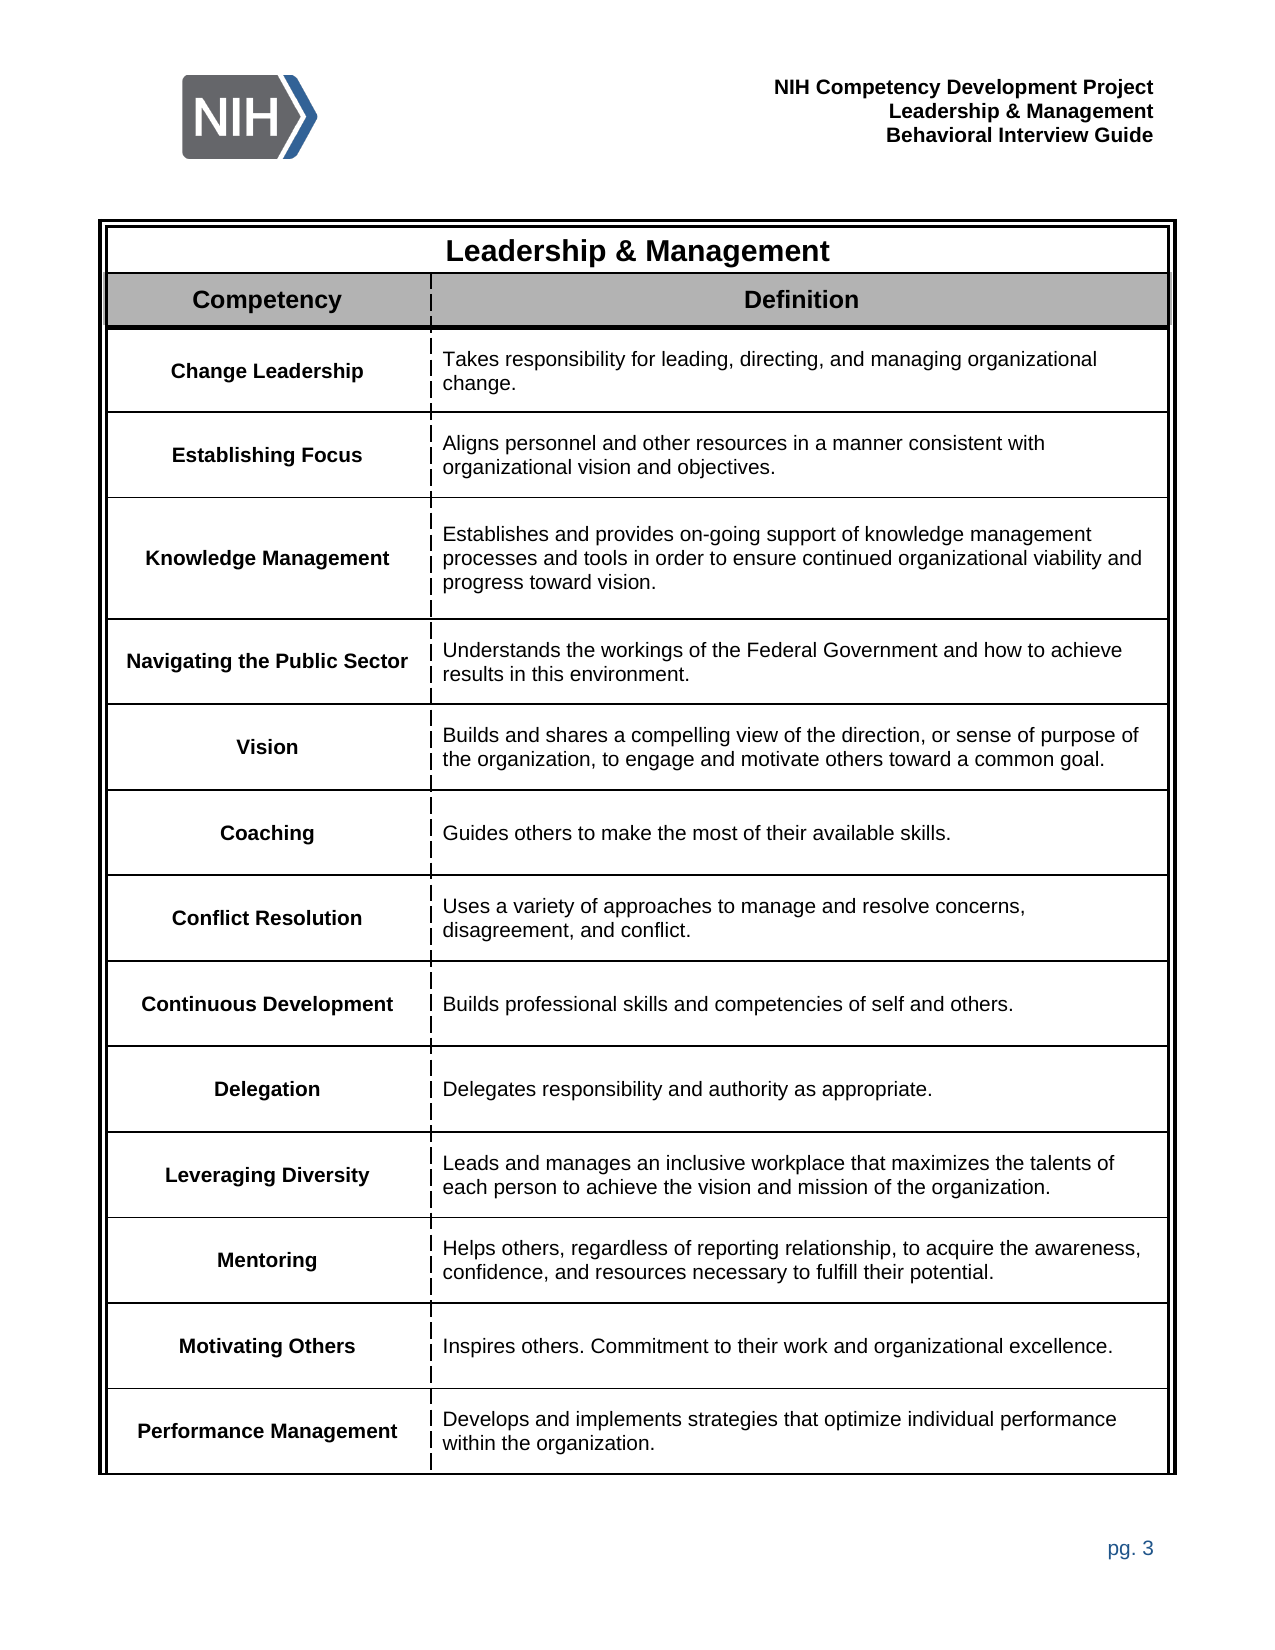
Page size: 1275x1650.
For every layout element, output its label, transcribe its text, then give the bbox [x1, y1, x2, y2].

table_cell Builds and shares a compelling view of the direction, or sense of purpose of the organization, to engage and motivate others toward a common goal. [431, 705, 1167, 789]
table_cell Takes responsibility for leading, directing, and managing organizational change. [431, 330, 1167, 411]
table_cell Develops and implements strategies that optimize individual performance within the organization. [431, 1389, 1167, 1473]
table_cell Understands the workings of the Federal Government and how to achieve results in this environment. [431, 620, 1167, 703]
table_cell Uses a variety of approaches to manage and resolve concerns, disagreement, and conflict. [431, 876, 1167, 960]
table_header Leadership & Management [103, 222, 1172, 272]
table_cell Delegation [108, 1047, 431, 1131]
table_cell Leveraging Diversity [108, 1133, 431, 1216]
table_cell Definition [431, 274, 1167, 325]
table_cell Builds professional skills and competencies of self and others. [431, 962, 1167, 1045]
table_cell Conflict Resolution [108, 876, 431, 960]
table_cell Vision [108, 705, 431, 789]
table_cell Coaching [108, 791, 431, 874]
table_cell Leads and manages an inclusive workplace that maximizes the talents of each person to achieve the vision and mission of the organization. [431, 1133, 1167, 1216]
table_cell Competency [108, 274, 431, 325]
table_cell Helps others, regardless of reporting relationship, to acquire the awareness, confidence, and resources necessary to fulfill their potential. [431, 1218, 1167, 1302]
table_cell Guides others to make the most of their available skills. [431, 791, 1167, 874]
table_cell Delegates responsibility and authority as appropriate. [431, 1047, 1167, 1131]
table_cell Knowledge Management [108, 498, 431, 618]
table_cell Change Leadership [108, 330, 431, 411]
table_cell Navigating the Public Sector [108, 620, 431, 703]
table_cell Performance Management [108, 1389, 431, 1473]
table_cell Inspires others. Commitment to their work and organizational excellence. [431, 1304, 1167, 1387]
table_cell Mentoring [108, 1218, 431, 1302]
table_cell Establishing Focus [108, 413, 431, 496]
table_cell Motivating Others [108, 1304, 431, 1387]
table_cell Aligns personnel and other resources in a manner consistent with organizational vision and objectives. [431, 413, 1167, 496]
table_cell Continuous Development [108, 962, 431, 1045]
table_cell Establishes and provides on-going support of knowledge management processes and tools in order to ensure continued organizational viability and progress toward vision. [431, 498, 1167, 618]
picture [182, 75, 318, 159]
